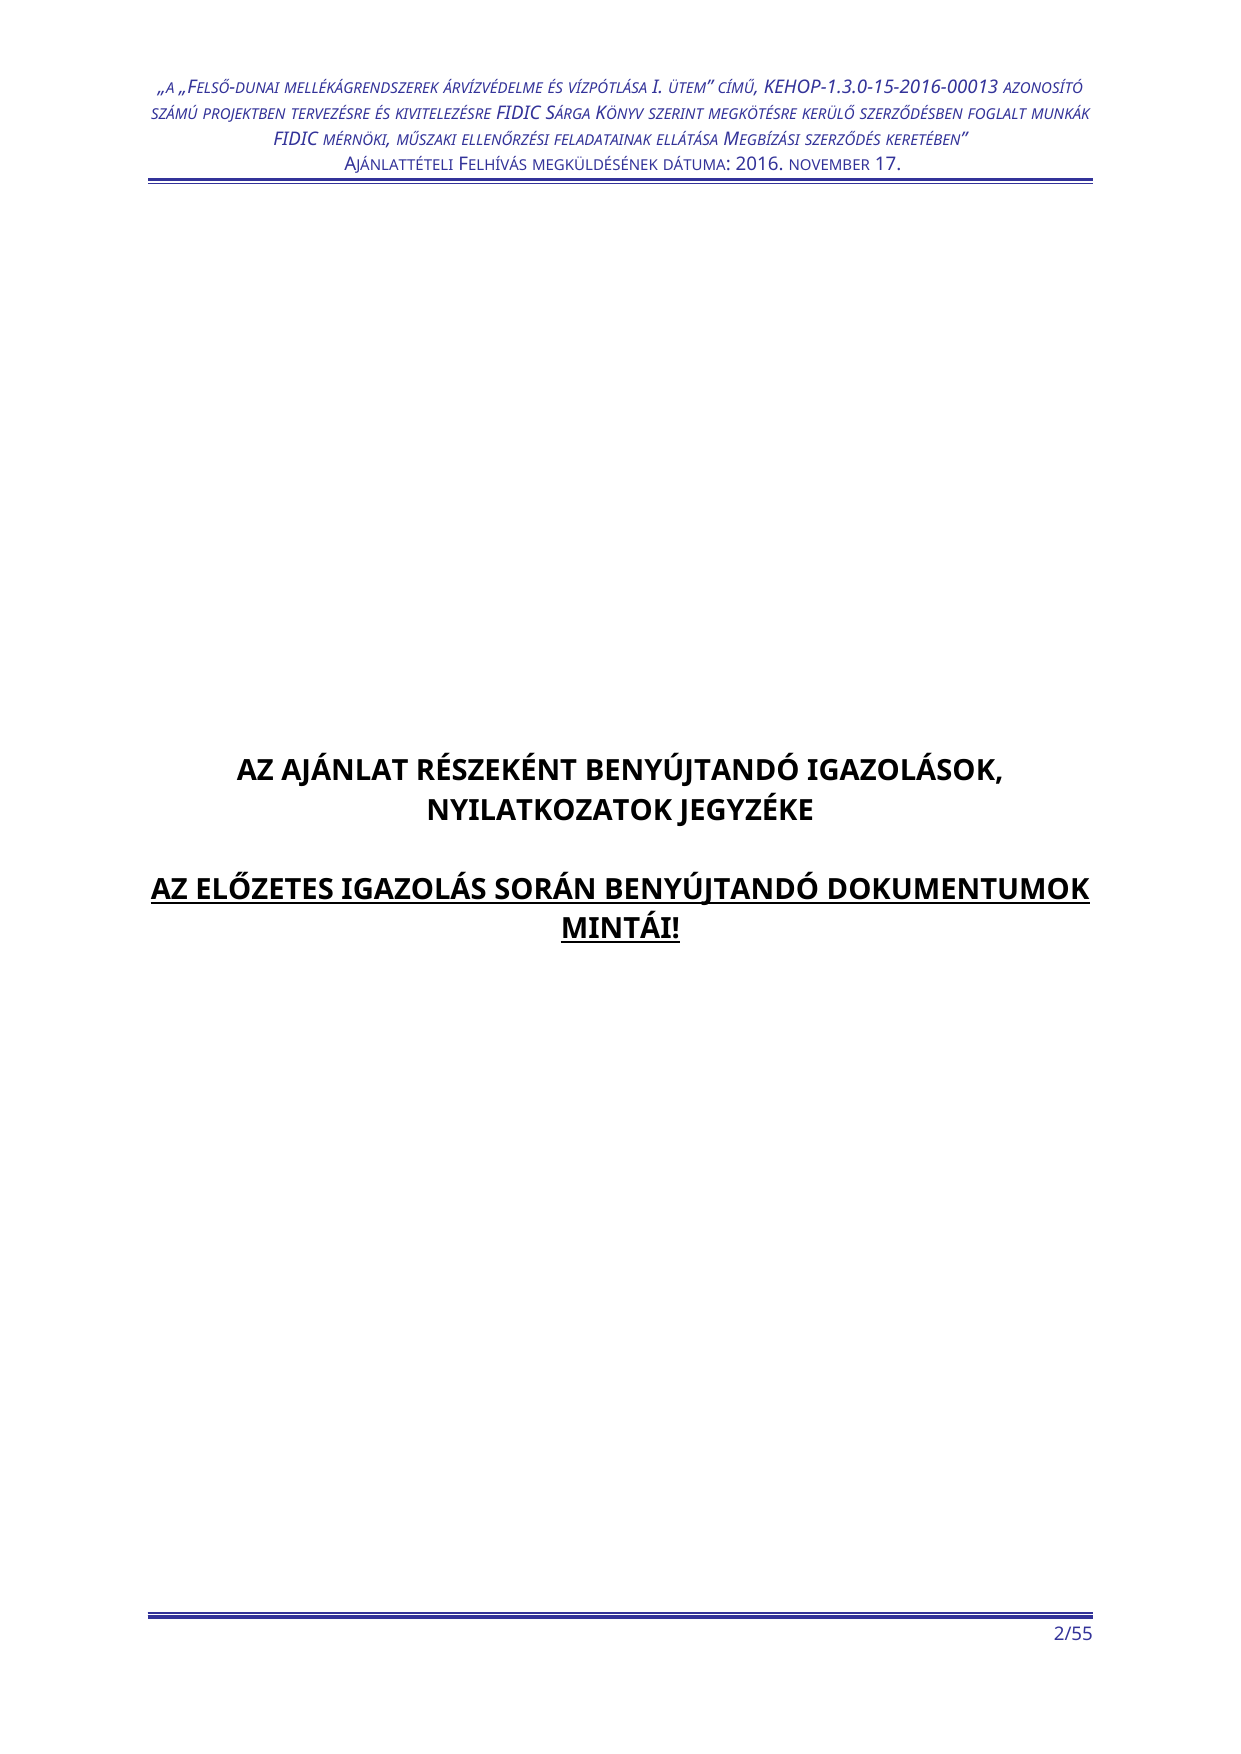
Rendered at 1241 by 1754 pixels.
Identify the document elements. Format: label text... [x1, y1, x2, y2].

text AZ AJÁNLAT RÉSZEKÉNT BENYÚJTANDÓ IGAZOLÁSOK, NYILATKOZATOK JEGYZÉKE [148, 749, 1093, 828]
text AZ ELŐZETES IGAZOLÁS SORÁN BENYÚJTANDÓ DOKUMENTUMOK MINTÁI! [148, 868, 1093, 947]
